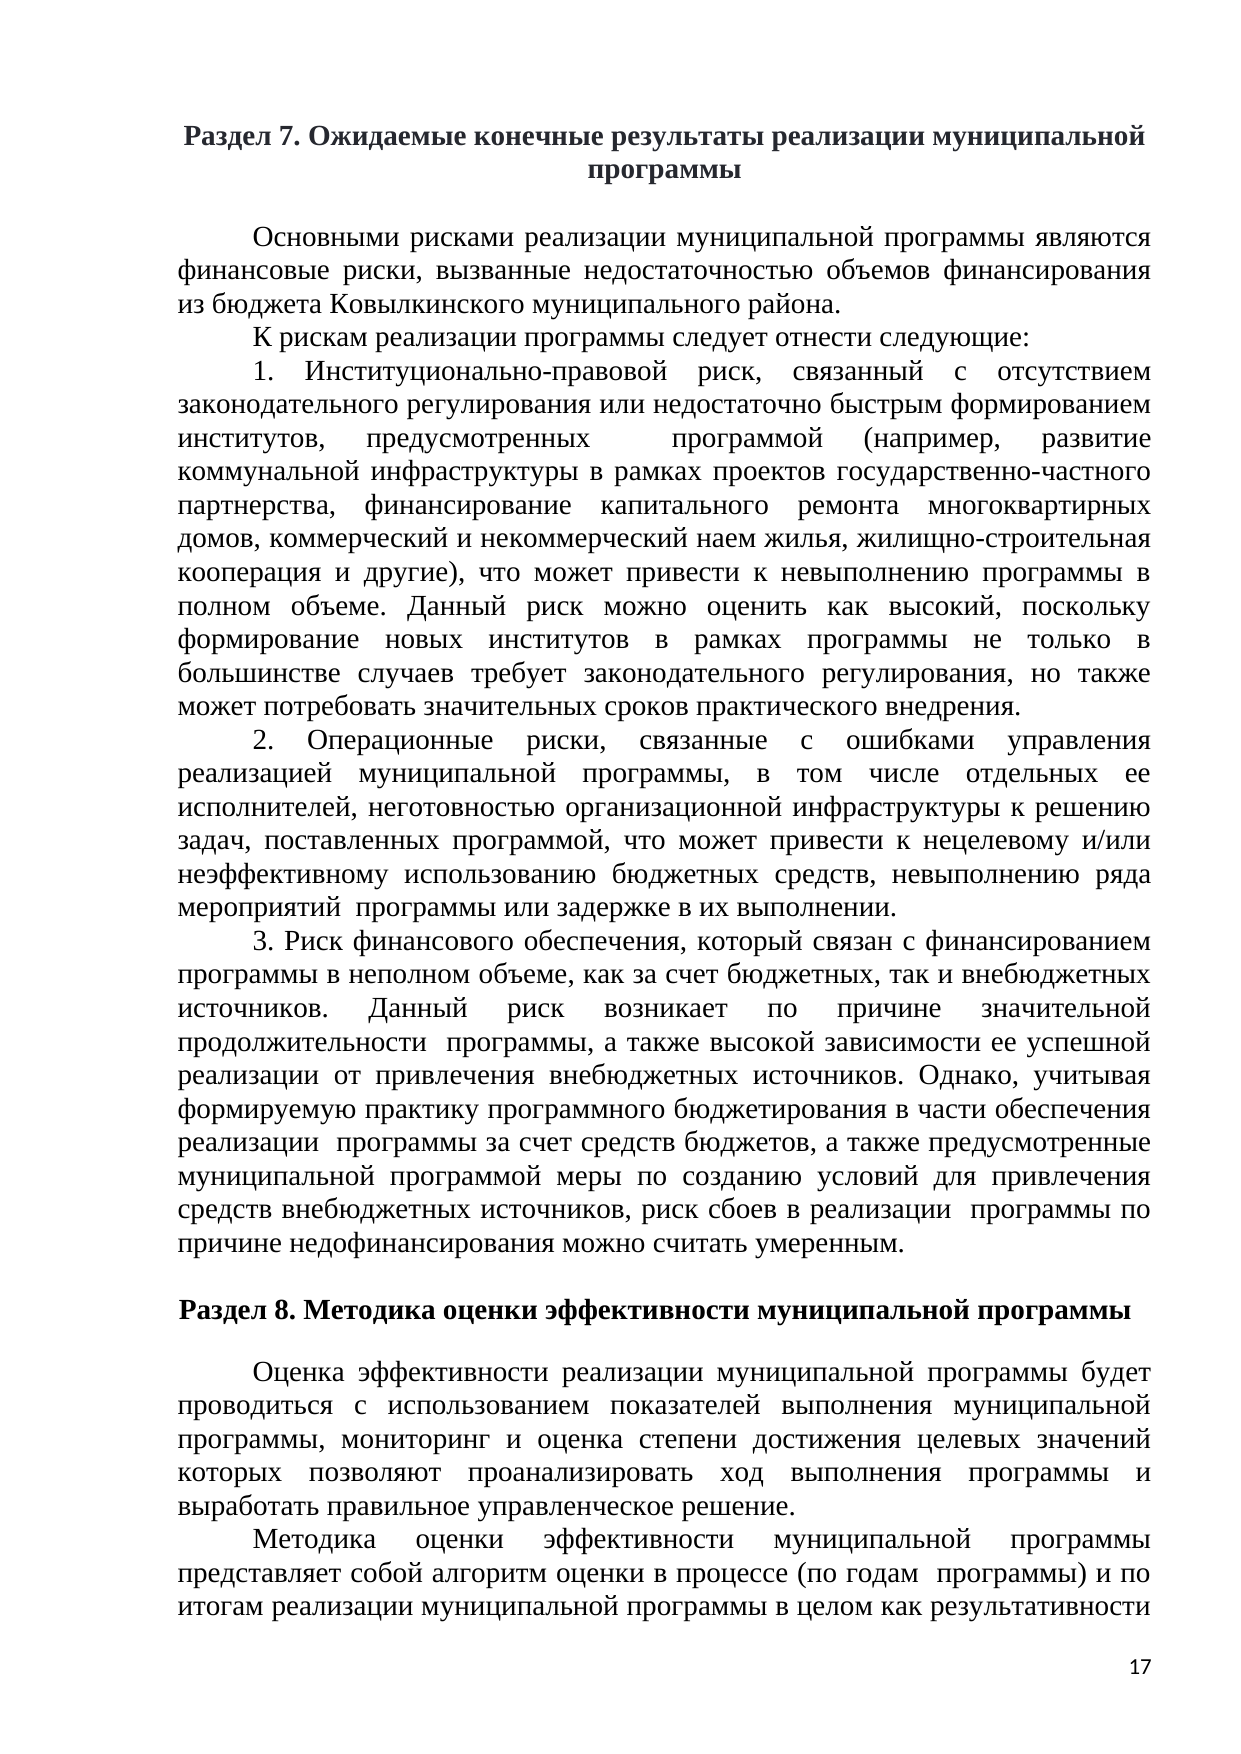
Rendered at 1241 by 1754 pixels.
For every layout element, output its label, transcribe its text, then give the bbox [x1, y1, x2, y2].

text 1. Институционально-правовой риск, связанный с отсутствием законодательного регулирования или недостаточно быстрым формированием институтов, предусмотренных программой (например, развитие коммунальной инфраструктуры в рамках проектов государственно-частного партнерства, финансирование капитального ремонта многоквартирных домов, коммерческий и некоммерческий наем жилья, жилищно-строительная кооперация и другие), что может привести к невыполнению программы в полном объеме. Данный риск можно оценить как высокий, поскольку формирование новых институтов в рамках программы не только в большинстве случаев требует законодательного регулирования, но также может потребовать значительных сроков практического внедрения. [177, 353, 1152, 722]
text Оценка эффективности реализации муниципальной программы будет проводиться с использованием показателей выполнения муниципальной программы, мониторинг и оценка степени достижения целевых значений которых позволяют проанализировать ход выполнения программы и выработать правильное управленческое решение. [177, 1354, 1152, 1521]
text 2. Операционные риски, связанные с ошибками управления реализацией муниципальной программы, в том числе отдельных ее исполнителей, неготовностью организационной инфраструктуры к решению задач, поставленных программой, что может привести к нецелевому и/или неэффективному использованию бюджетных средств, невыполнению ряда мероприятий программы или задержке в их выполнении. [177, 722, 1152, 923]
text Раздел 8. Методика оценки эффективности муниципальной программы [162, 1292, 1148, 1326]
text К рискам реализации программы следует отнести следующие: [177, 319, 1152, 353]
text 3. Риск финансового обеспечения, который связан с финансированием программы в неполном объеме, как за счет бюджетных, так и внебюджетных источников. Данный риск возникает по причине значительной продолжительности программы, а также высокой зависимости ее успешной реализации от привлечения внебюджетных источников. Однако, учитывая формируемую практику программного бюджетирования в части обеспечения реализации программы за счет средств бюджетов, а также предусмотренные муниципальной программой меры по созданию условий для привлечения средств внебюджетных источников, риск сбоев в реализации программы по причине недофинансирования можно считать умеренным. [177, 923, 1152, 1258]
text Основными рисками реализации муниципальной программы являются финансовые риски, вызванные недостаточностью объемов финансирования из бюджета Ковылкинского муниципального района. [177, 219, 1152, 319]
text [177, 1521, 1152, 1622]
text Раздел 7. Ожидаемые конечные результаты реализации муниципальной программы [177, 118, 1152, 185]
